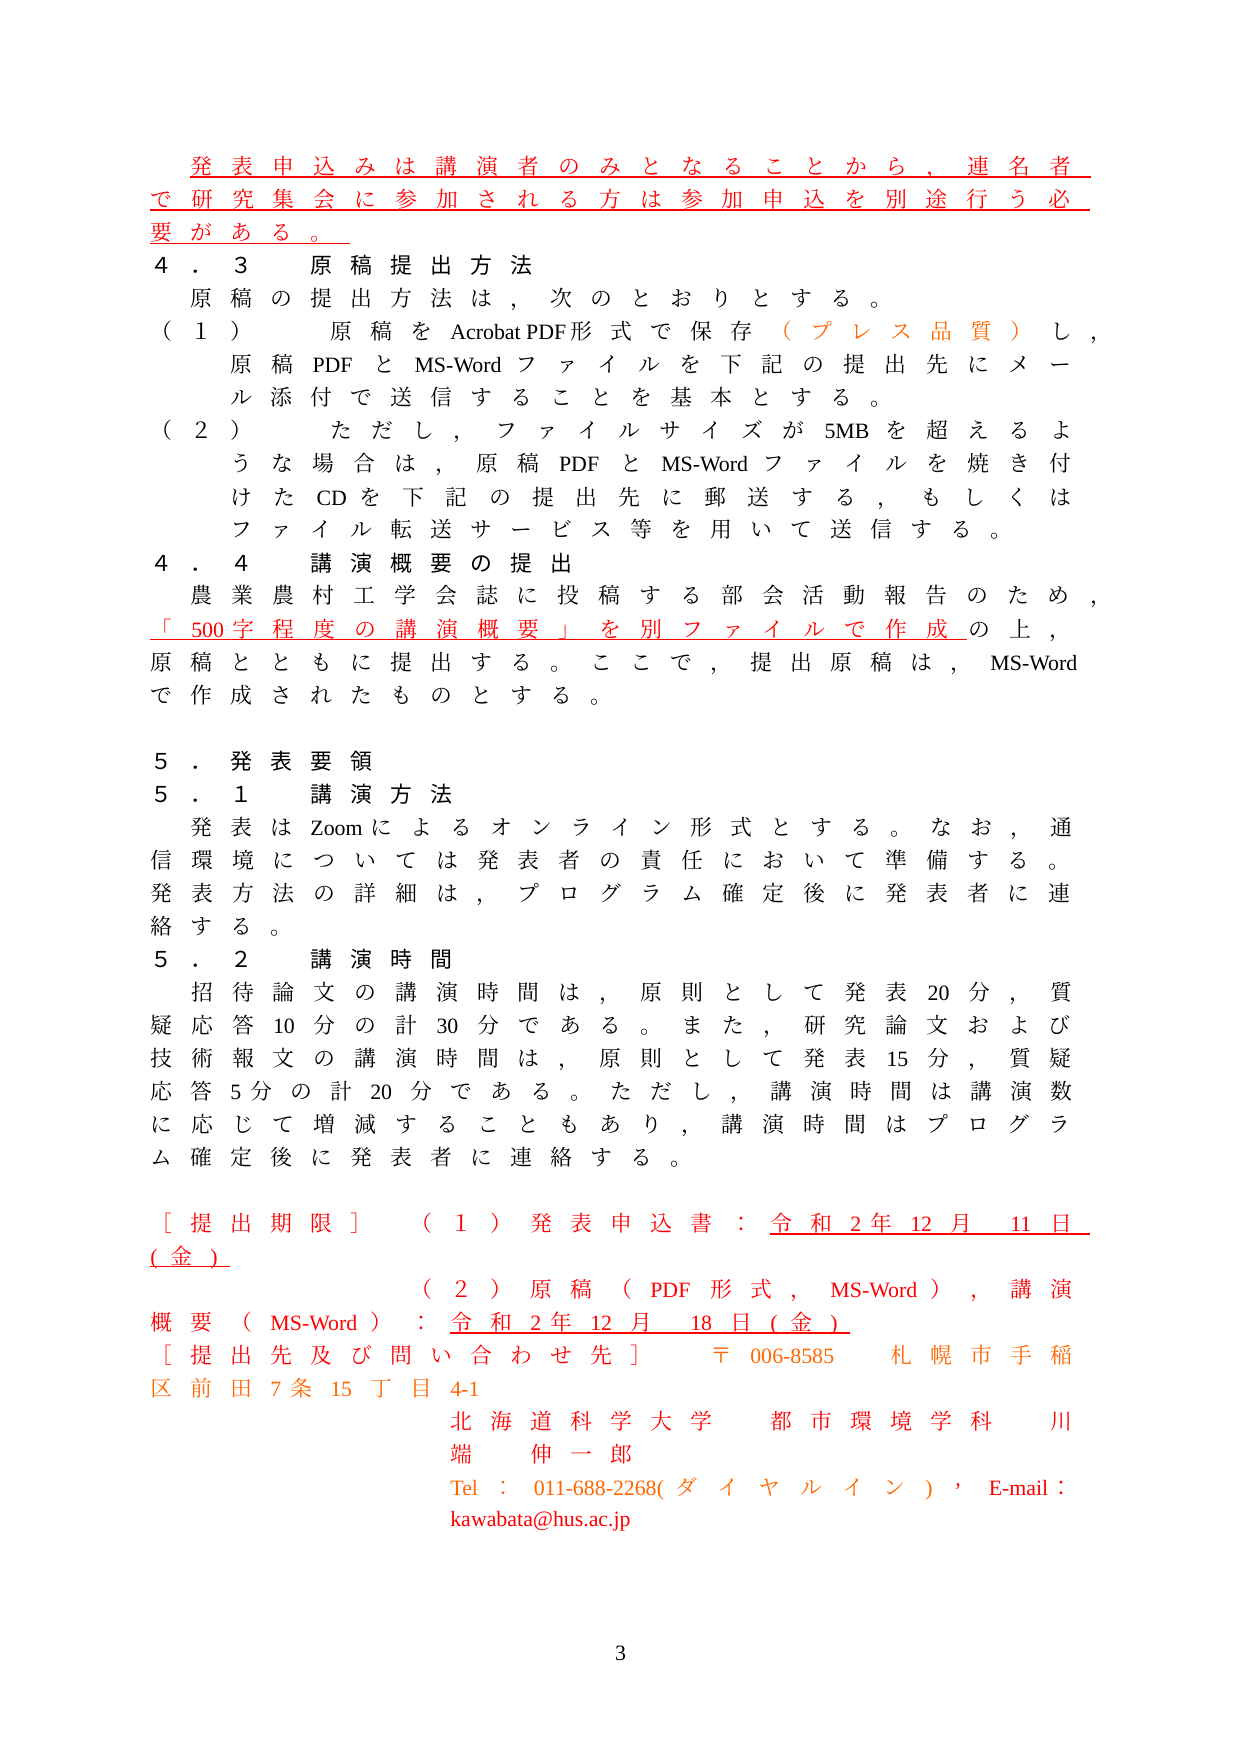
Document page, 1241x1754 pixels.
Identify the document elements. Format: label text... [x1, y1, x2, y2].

text ４．４ 講演概要の提出 [150, 545, 1090, 578]
text ［提出先及び問い合わせ先］ 〒006-8585 札幌市手稲区前田7条15丁目4-1 [150, 1337, 1090, 1403]
text ［提出期限］ （１）発表申込書：令和2年12月 11日(金) [150, 1205, 1090, 1271]
text 招待論文の講演時間は，原則として発表20分，質疑応答10分の計30分である。また，研究論文および技術報文の講演時間は，原則として発表15分，質疑応答5分の計20分である。ただし，講演時間は講演数に応じて増減することもあり，講演時間はプログラム確定後に発表者に連絡する。 [150, 974, 1090, 1172]
text 原稿の提出方法は，次のとおりとする。 [150, 281, 1090, 314]
text ５．２ 講演時間 [150, 941, 1090, 974]
text （２）原稿（PDF形式，MS-Word），講演概要（MS-Word）：令和2年12月 18 日(金) [150, 1271, 1090, 1337]
text 農業農村工学会誌に投稿する部会活動報告のため，「500字程度の講演概要」を別ファイルで作成の上，原稿とともに提出する。ここで，提出原稿は，MS-Wordで作成されたものとする。 [150, 578, 1090, 710]
text ５．１ 講演方法 [150, 776, 1090, 809]
text 発表申込みは講演者のみとなることから，連名者で研究集会に参加される方は参加申込を別途行う必要がある。 [150, 211, 1090, 248]
text 発表申込みは講演者のみとなることから，連名者で研究集会に参加される方は参加申込を別途行う必要がある。 [150, 149, 1090, 209]
text 発表はZoomによるオンライン形式とする。なお，通信環境については発表者の責任において準備する。発表方法の詳細は，プログラム確定後に発表者に連絡する。 [150, 809, 1090, 941]
text Tel：011-688-2268(ダイヤルイン)，E-mail：kawabata@hus.ac.jp [432, 1469, 1090, 1536]
list ただし，ファイルサイズが5MBを超えるような場合は，原稿PDFとMS-Wordファイルを焼き付けたCDを下記の提出先に郵送する，もしくはファイル転送サービス等を用いて送信する。 [150, 413, 1090, 545]
text 北海道科学大学 都市環境学科 川端 伸一郎 [432, 1403, 1090, 1469]
text ４．３ 原稿提出方法 [150, 248, 1090, 281]
text ５．発表要領 [150, 743, 1090, 776]
list 原稿をAcrobat PDF形式で保存（プレス品質）し，原稿PDFとMS-Wordファイルを下記の提出先にメール添付で送信することを基本とする。 [150, 314, 1090, 413]
